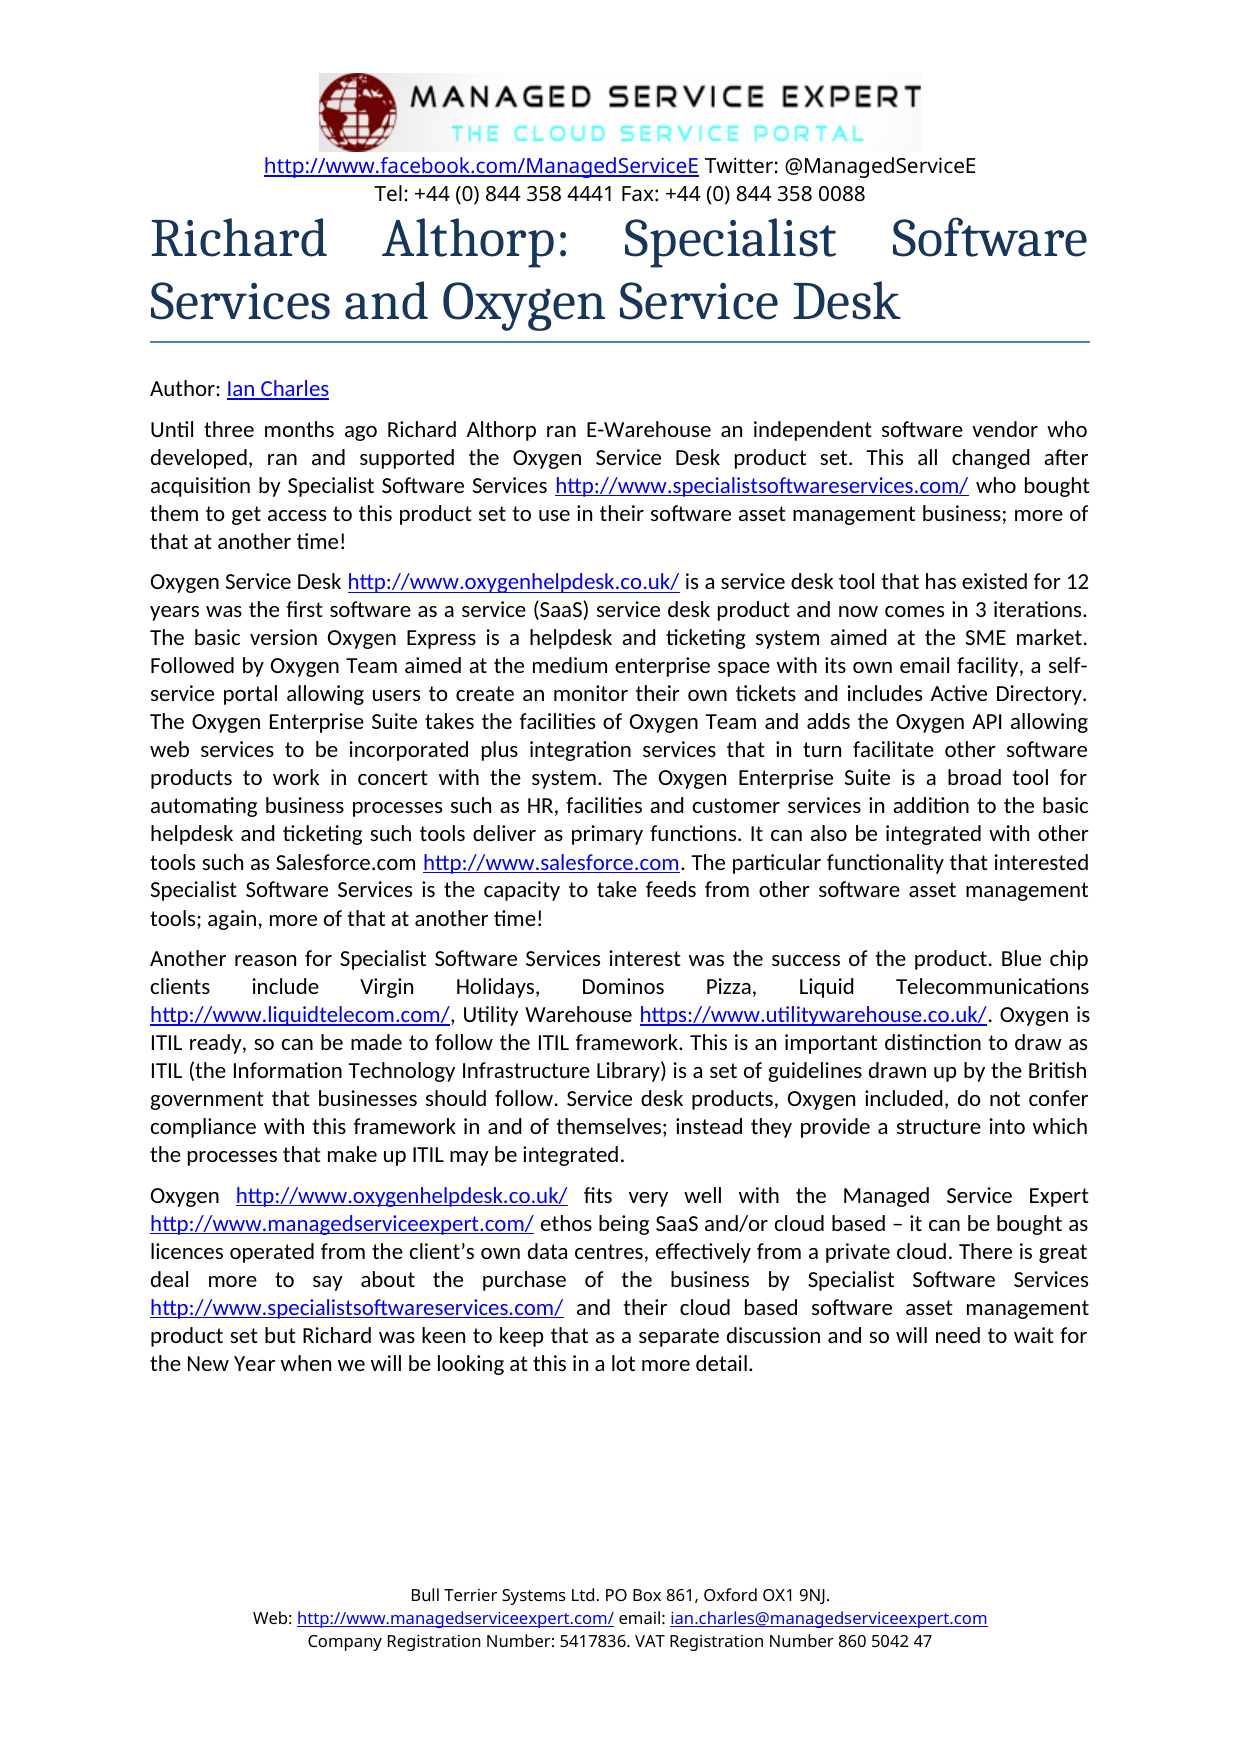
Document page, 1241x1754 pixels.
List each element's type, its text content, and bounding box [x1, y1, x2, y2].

text Oxygen http://www.oxygenhelpdesk.co.uk/ fits very well with the Managed Service Expert http://www.managedserviceexpert.com/ ethos being SaaS and/or cloud based – it can be bought as licences operated from the client’s own data centres, effectively from a private cloud. There is great deal more to say about the purchase of the business by Specialist Software Services http://www.specialistsoftwareservices.com/ and their cloud based software asset management product set but Richard was keen to keep that as a separate discussion and so will need to wait for the New Year when we will be looking at this in a lot more detail. [150, 1181, 1090, 1377]
text Another reason for Specialist Software Services interest was the success of the product. Blue chip clients include Virgin Holidays, Dominos Pizza, Liquid Telecommunications http://www.liquidtelecom.com/, Utility Warehouse https://www.utilitywarehouse.co.uk/. Oxygen is ITIL ready, so can be made to follow the ITIL framework. This is an important distinction to draw as ITIL (the Information Technology Infrastructure Library) is a set of guidelines drawn up by the British government that businesses should follow. Service desk products, Oxygen included, do not confer compliance with this framework in and of themselves; instead they provide a structure into which the processes that make up ITIL may be integrated. [150, 944, 1090, 1168]
text Oxygen Service Desk http://www.oxygenhelpdesk.co.uk/ is a service desk tool that has existed for 12 years was the first software as a service (SaaS) service desk product and now comes in 3 iterations. The basic version Oxygen Express is a helpdesk and ticketing system aimed at the SME market. Followed by Oxygen Team aimed at the medium enterprise space with its own email facility, a self-service portal allowing users to create an monitor their own tickets and includes Active Directory. The Oxygen Enterprise Suite takes the facilities of Oxygen Team and adds the Oxygen API allowing web services to be incorporated plus integration services that in turn facilitate other software products to work in concert with the system. The Oxygen Enterprise Suite is a broad tool for automating business processes such as HR, facilities and customer services in addition to the basic helpdesk and ticketing such tools deliver as primary functions. It can also be integrated with other tools such as Salesforce.com http://www.salesforce.com. The particular functionality that interested Specialist Software Services is the capacity to take feeds from other software asset management tools; again, more of that at another time! [150, 567, 1090, 932]
title Richard Althorp: Specialist Software Services and Oxygen Service Desk [150, 208, 1090, 341]
text Author: Ian Charles [150, 374, 1090, 402]
text Until three months ago Richard Althorp ran E-Warehouse an independent software vendor who developed, ran and supported the Oxygen Service Desk product set. This all changed after acquisition by Specialist Software Services http://www.specialistsoftwareservices.com/ who bought them to get access to this product set to use in their software asset management business; more of that at another time! [150, 415, 1090, 555]
picture [318, 73, 922, 152]
